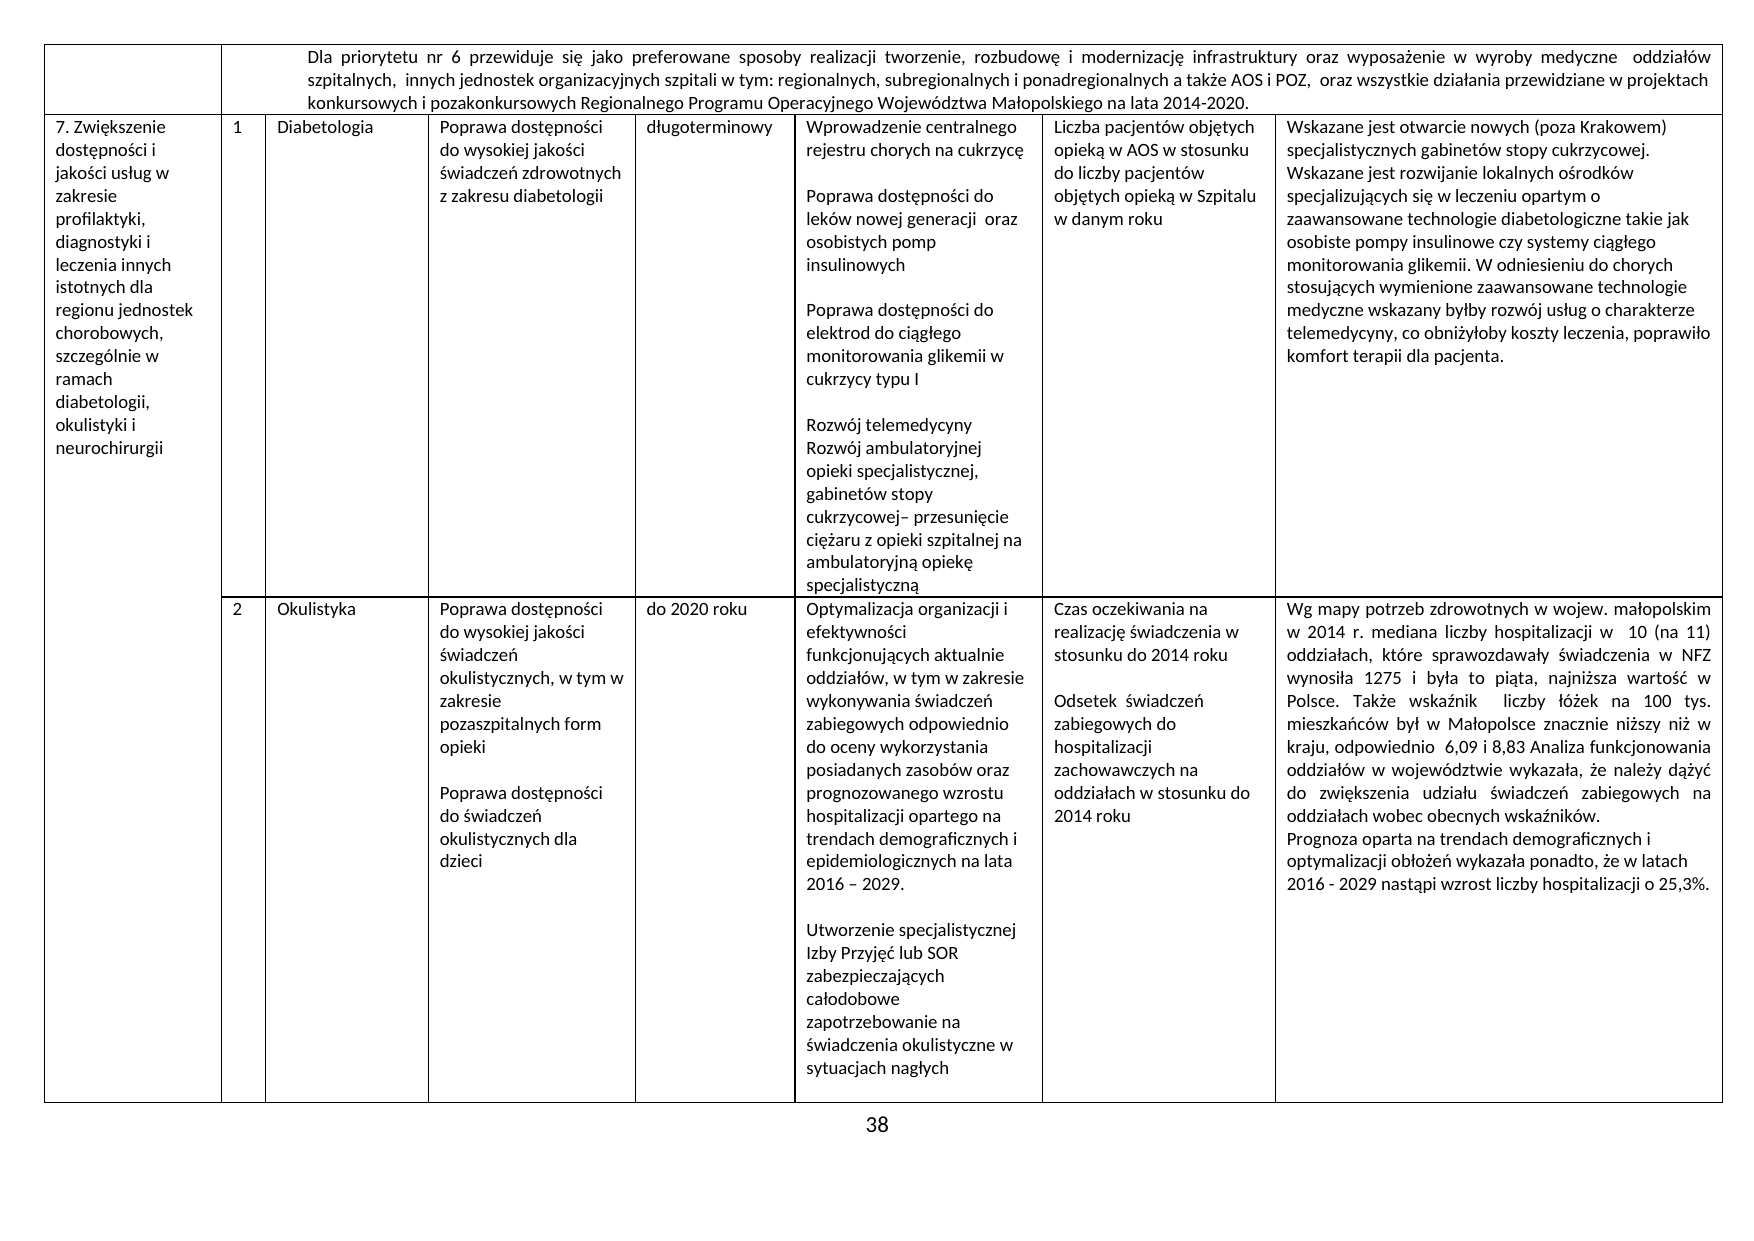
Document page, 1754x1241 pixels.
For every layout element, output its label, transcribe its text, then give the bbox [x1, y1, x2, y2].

table_cell 7. Zwiększenie dostępności i jakości usług w zakresie profilaktyki, diagnostyki i leczenia innych istotnych dla regionu jednostek chorobowych, szczególnie w ramach diabetologii, okulistyki i neurochirurgii [45, 115, 221, 1102]
table_cell Wskazane jest otwarcie nowych (poza Krakowem) specjalistycznych gabinetów stopy cukrzycowej. Wskazane jest rozwijanie lokalnych ośrodków specjalizujących się w leczeniu opartym o zaawansowane technologie diabetologiczne takie jak osobiste pompy insulinowe czy systemy ciągłego monitorowania glikemii. W odniesieniu do chorych stosujących wymienione zaawansowane technologie medyczne wskazany byłby rozwój usług o charakterze telemedycyny, co obniżyłoby koszty leczenia, poprawiło komfort terapii dla pacjenta. [1276, 115, 1722, 596]
table_cell do 2020 roku [636, 598, 794, 1102]
table_cell 1 [222, 115, 265, 596]
table_cell Okulistyka [266, 598, 428, 1102]
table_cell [796, 598, 1042, 1102]
table_cell długoterminowy [636, 115, 794, 596]
table_cell Poprawa dostępności do wysokiej jakości świadczeń zdrowotnych z zakresu diabetologii [429, 115, 635, 596]
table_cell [1276, 598, 1722, 1102]
table_cell 2 [222, 598, 265, 1102]
table_cell Liczba pacjentów objętych opieką w AOS w stosunku do liczby pacjentów objętych opieką w Szpitalu w danym roku [1043, 115, 1275, 596]
table_cell Diabetologia [266, 115, 428, 596]
table_cell Wprowadzenie centralnego rejestru chorych na cukrzycę Poprawa dostępności do leków nowej generacji oraz osobistych pomp insulinowych Poprawa dostępności do elektrod do ciągłego monitorowania glikemii w cukrzycy typu I Rozwój telemedycyny Rozwój ambulatoryjnej opieki specjalistycznej, gabinetów stopy cukrzycowej– przesunięcie ciężaru z opieki szpitalnej na ambulatoryjną opiekę specjalistyczną [796, 115, 1042, 596]
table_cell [429, 598, 635, 1102]
table_cell Dla priorytetu nr 6 przewiduje się jako preferowane sposoby realizacji tworzenie, rozbudowę i modernizację infrastruktury oraz wyposażenie w wyroby medyczne oddziałów szpitalnych, innych jednostek organizacyjnych szpitali w tym: regionalnych, subregionalnych i ponadregionalnych a także AOS i POZ, oraz wszystkie działania przewidziane w projektach konkursowych i pozakonkursowych Regionalnego Programu Operacyjnego Województwa Małopolskiego na lata 2014-2020. [222, 45, 1722, 114]
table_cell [1043, 598, 1275, 1102]
